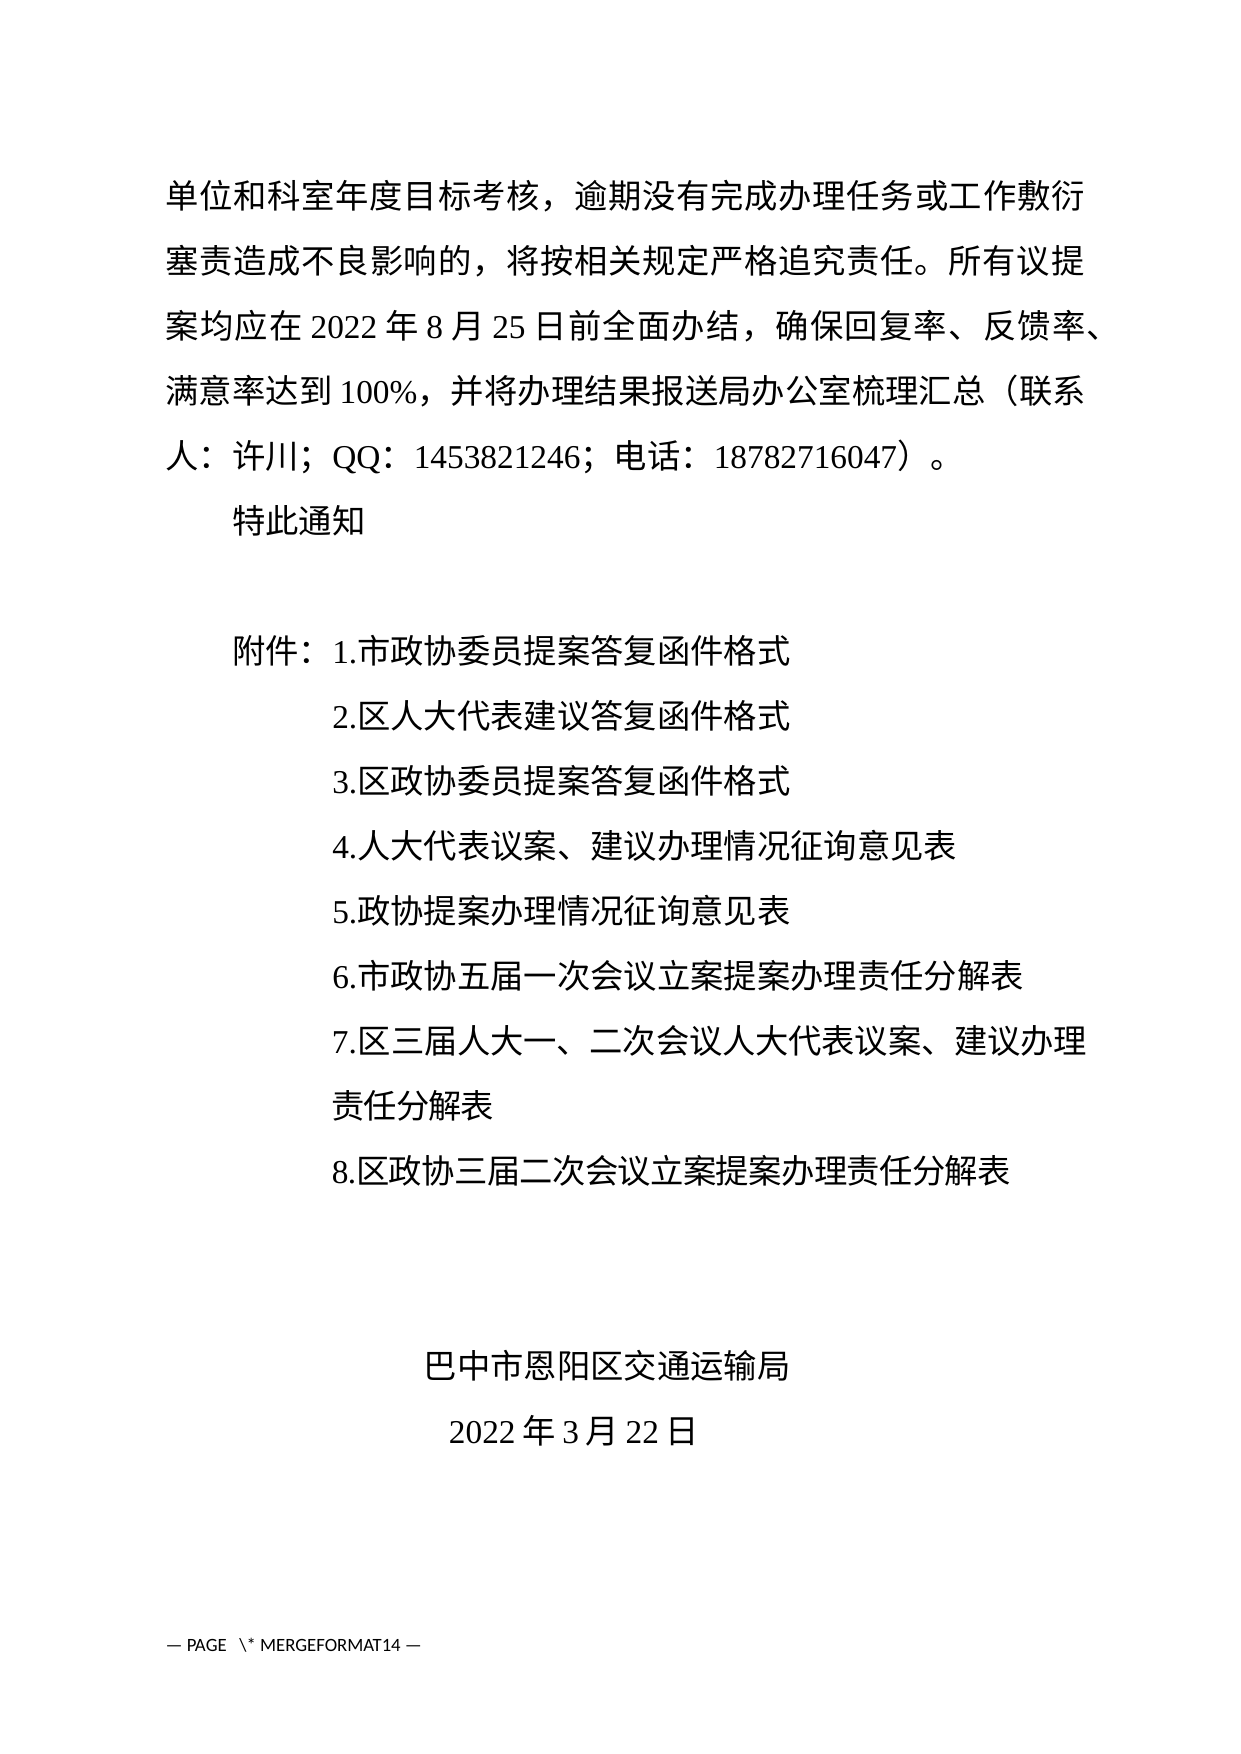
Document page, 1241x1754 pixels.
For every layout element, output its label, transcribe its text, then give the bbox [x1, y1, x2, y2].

text 2.区人大代表建议答复函件格式 [165, 682, 1087, 747]
text 8.区政协三届二次会议立案提案办理责任分解表 [332, 1137, 1087, 1202]
text 7.区三届人大一、二次会议人大代表议案、建议办理责任分解表 [332, 1007, 1087, 1137]
text 6.市政协五届一次会议立案提案办理责任分解表 [165, 942, 1087, 1007]
text 5.政协提案办理情况征询意见表 [165, 877, 1087, 942]
text 4.人大代表议案、建议办理情况征询意见表 [165, 812, 1087, 877]
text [165, 162, 1087, 487]
text 巴中市恩阳区交通运输局 [165, 1332, 1087, 1397]
text 2022年3月22日 [165, 1397, 1087, 1462]
text 特此通知 [165, 487, 1087, 552]
text 附件：1.市政协委员提案答复函件格式 [165, 617, 1087, 682]
text 3.区政协委员提案答复函件格式 [165, 747, 1087, 812]
